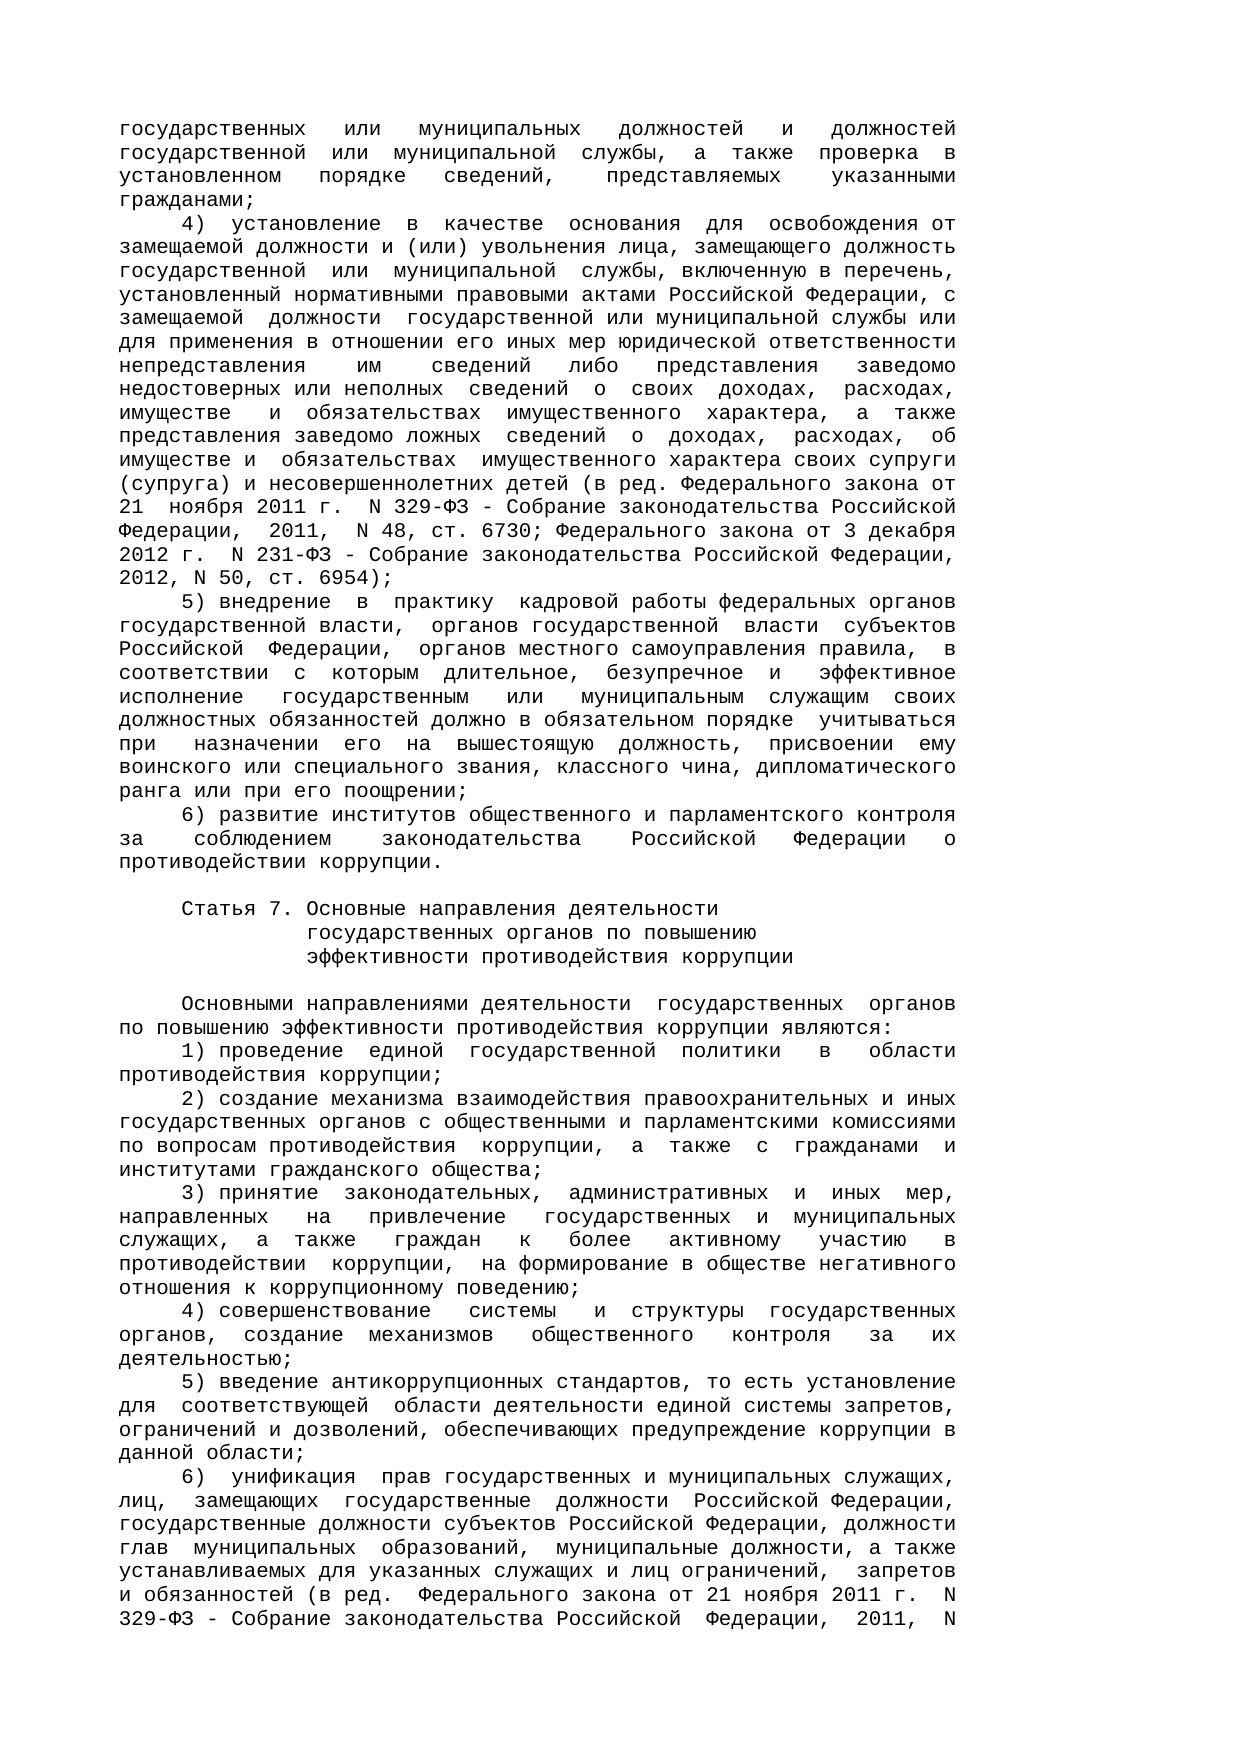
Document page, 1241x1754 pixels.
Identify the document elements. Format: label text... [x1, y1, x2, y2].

text замещаемой должности и (или) увольнения лица, замещающего должность [119, 236, 1121, 260]
text 6) унификация прав государственных и муниципальных служащих, [119, 1466, 1121, 1489]
text представления заведомо ложных сведений о доходах, расходах, об [119, 426, 1121, 449]
text и обязанностей (в ред. Федерального закона от 21 ноября 2011 г. N [119, 1584, 1121, 1608]
text Федерации, 2011, N 48, ст. 6730; Федерального закона от 3 декабря [119, 520, 1121, 544]
text 4) совершенствование системы и структуры государственных [119, 1300, 1121, 1324]
text по вопросам противодействия коррупции, а также с гражданами и [119, 1135, 1121, 1158]
text государственные должности субъектов Российской Федерации, должности [119, 1513, 1121, 1537]
text 2) создание механизма взаимодействия правоохранительных и иных [119, 1088, 1121, 1111]
text 4) установление в качестве основания для освобождения от [119, 213, 1121, 236]
text государственных или муниципальных должностей и должностей [119, 118, 1121, 142]
text эффективности противодействия коррупции [119, 946, 1121, 969]
text институтами гражданского общества; [119, 1158, 1121, 1182]
text непредставления им сведений либо представления заведомо [119, 354, 1121, 378]
text Российской Федерации, органов местного самоуправления правила, в [119, 638, 1121, 662]
text 2012, N 50, ст. 6954); [119, 567, 1121, 591]
text должностных обязанностей должно в обязательном порядке учитываться [119, 709, 1121, 733]
text ограничений и дозволений, обеспечивающих предупреждение коррупции в [119, 1419, 1121, 1442]
text государственных органов с общественными и парламентскими комиссиями [119, 1111, 1121, 1135]
text отношения к коррупционному поведению; [119, 1277, 1121, 1300]
text органов, создание механизмов общественного контроля за их [119, 1324, 1121, 1348]
text 6) развитие институтов общественного и парламентского контроля [119, 804, 1121, 827]
text по повышению эффективности противодействия коррупции являются: [119, 1017, 1121, 1040]
text 329-ФЗ - Собрание законодательства Российской Федерации, 2011, N [119, 1608, 1121, 1631]
text имуществе и обязательствах имущественного характера, а также [119, 402, 1121, 426]
text 3) принятие законодательных, административных и иных мер, [119, 1182, 1121, 1206]
text противодействии коррупции, на формирование в обществе негативного [119, 1253, 1121, 1277]
text противодействии коррупции. [119, 851, 1121, 875]
text государственных органов по повышению [119, 922, 1121, 946]
text Статья 7. Основные направления деятельности [119, 898, 1121, 922]
text лиц, замещающих государственные должности Российской Федерации, [119, 1489, 1121, 1513]
text противодействия коррупции; [119, 1064, 1121, 1088]
text за соблюдением законодательства Российской Федерации о [119, 827, 1121, 851]
text деятельностью; [119, 1348, 1121, 1371]
text 5) введение антикоррупционных стандартов, то есть установление [119, 1371, 1121, 1395]
text 1) проведение единой государственной политики в области [119, 1040, 1121, 1064]
text служащих, а также граждан к более активному участию в [119, 1229, 1121, 1253]
text государственной власти, органов государственной власти субъектов [119, 615, 1121, 638]
text замещаемой должности государственной или муниципальной службы или [119, 307, 1121, 331]
text недостоверных или неполных сведений о своих доходах, расходах, [119, 378, 1121, 402]
text установленном порядке сведений, представляемых указанными [119, 165, 1121, 189]
text ранга или при его поощрении; [119, 780, 1121, 804]
text воинского или специального звания, классного чина, дипломатического [119, 757, 1121, 780]
text направленных на привлечение государственных и муниципальных [119, 1206, 1121, 1229]
text 2012 г. N 231-ФЗ - Собрание законодательства Российской Федерации, [119, 544, 1121, 567]
text при назначении его на вышестоящую должность, присвоении ему [119, 733, 1121, 757]
text для применения в отношении его иных мер юридической ответственности [119, 331, 1121, 354]
text гражданами; [119, 189, 1121, 213]
text государственной или муниципальной службы, а также проверка в [119, 142, 1121, 165]
text глав муниципальных образований, муниципальные должности, а также [119, 1537, 1121, 1561]
text установленный нормативными правовыми актами Российской Федерации, с [119, 284, 1121, 307]
text 5) внедрение в практику кадровой работы федеральных органов [119, 591, 1121, 615]
text Основными направлениями деятельности государственных органов [119, 993, 1121, 1017]
text устанавливаемых для указанных служащих и лиц ограничений, запретов [119, 1561, 1121, 1584]
text имуществе и обязательствах имущественного характера своих супруги [119, 449, 1121, 473]
text государственной или муниципальной службы, включенную в перечень, [119, 260, 1121, 284]
text соответствии с которым длительное, безупречное и эффективное [119, 662, 1121, 686]
text (супруга) и несовершеннолетних детей (в ред. Федерального закона от [119, 473, 1121, 496]
text данной области; [119, 1442, 1121, 1466]
text для соответствующей области деятельности единой системы запретов, [119, 1395, 1121, 1419]
text 21 ноября 2011 г. N 329-ФЗ - Собрание законодательства Российской [119, 496, 1121, 520]
text исполнение государственным или муниципальным служащим своих [119, 686, 1121, 709]
